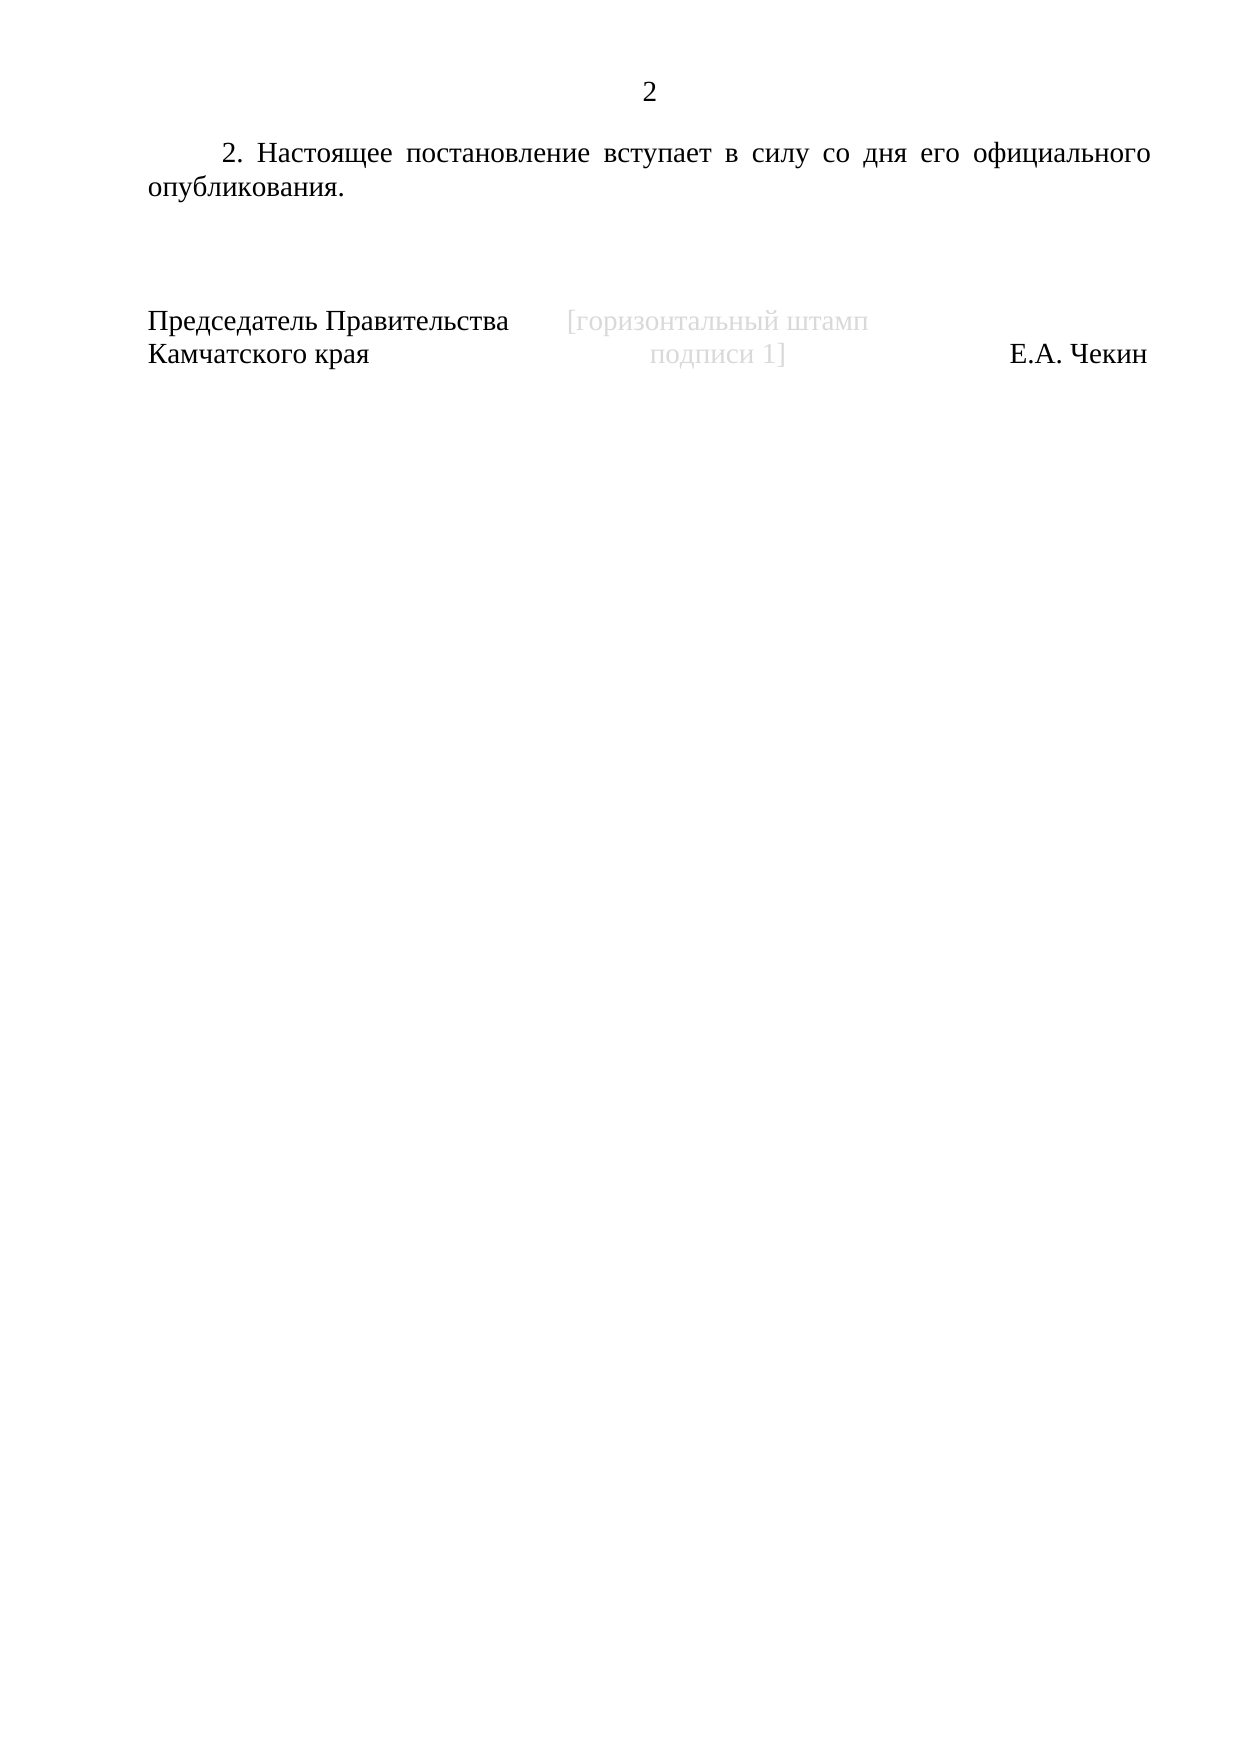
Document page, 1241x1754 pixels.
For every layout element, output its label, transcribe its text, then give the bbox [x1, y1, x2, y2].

table_header Председатель Правительства Камчатского края [148, 303, 534, 499]
table_header [горизонтальный штамп подписи 1] [534, 303, 889, 499]
table_header Е.А. Чекин [889, 303, 1152, 499]
text 2. Настоящее постановление вступает в силу со дня его официального опубликования. [148, 135, 1152, 202]
